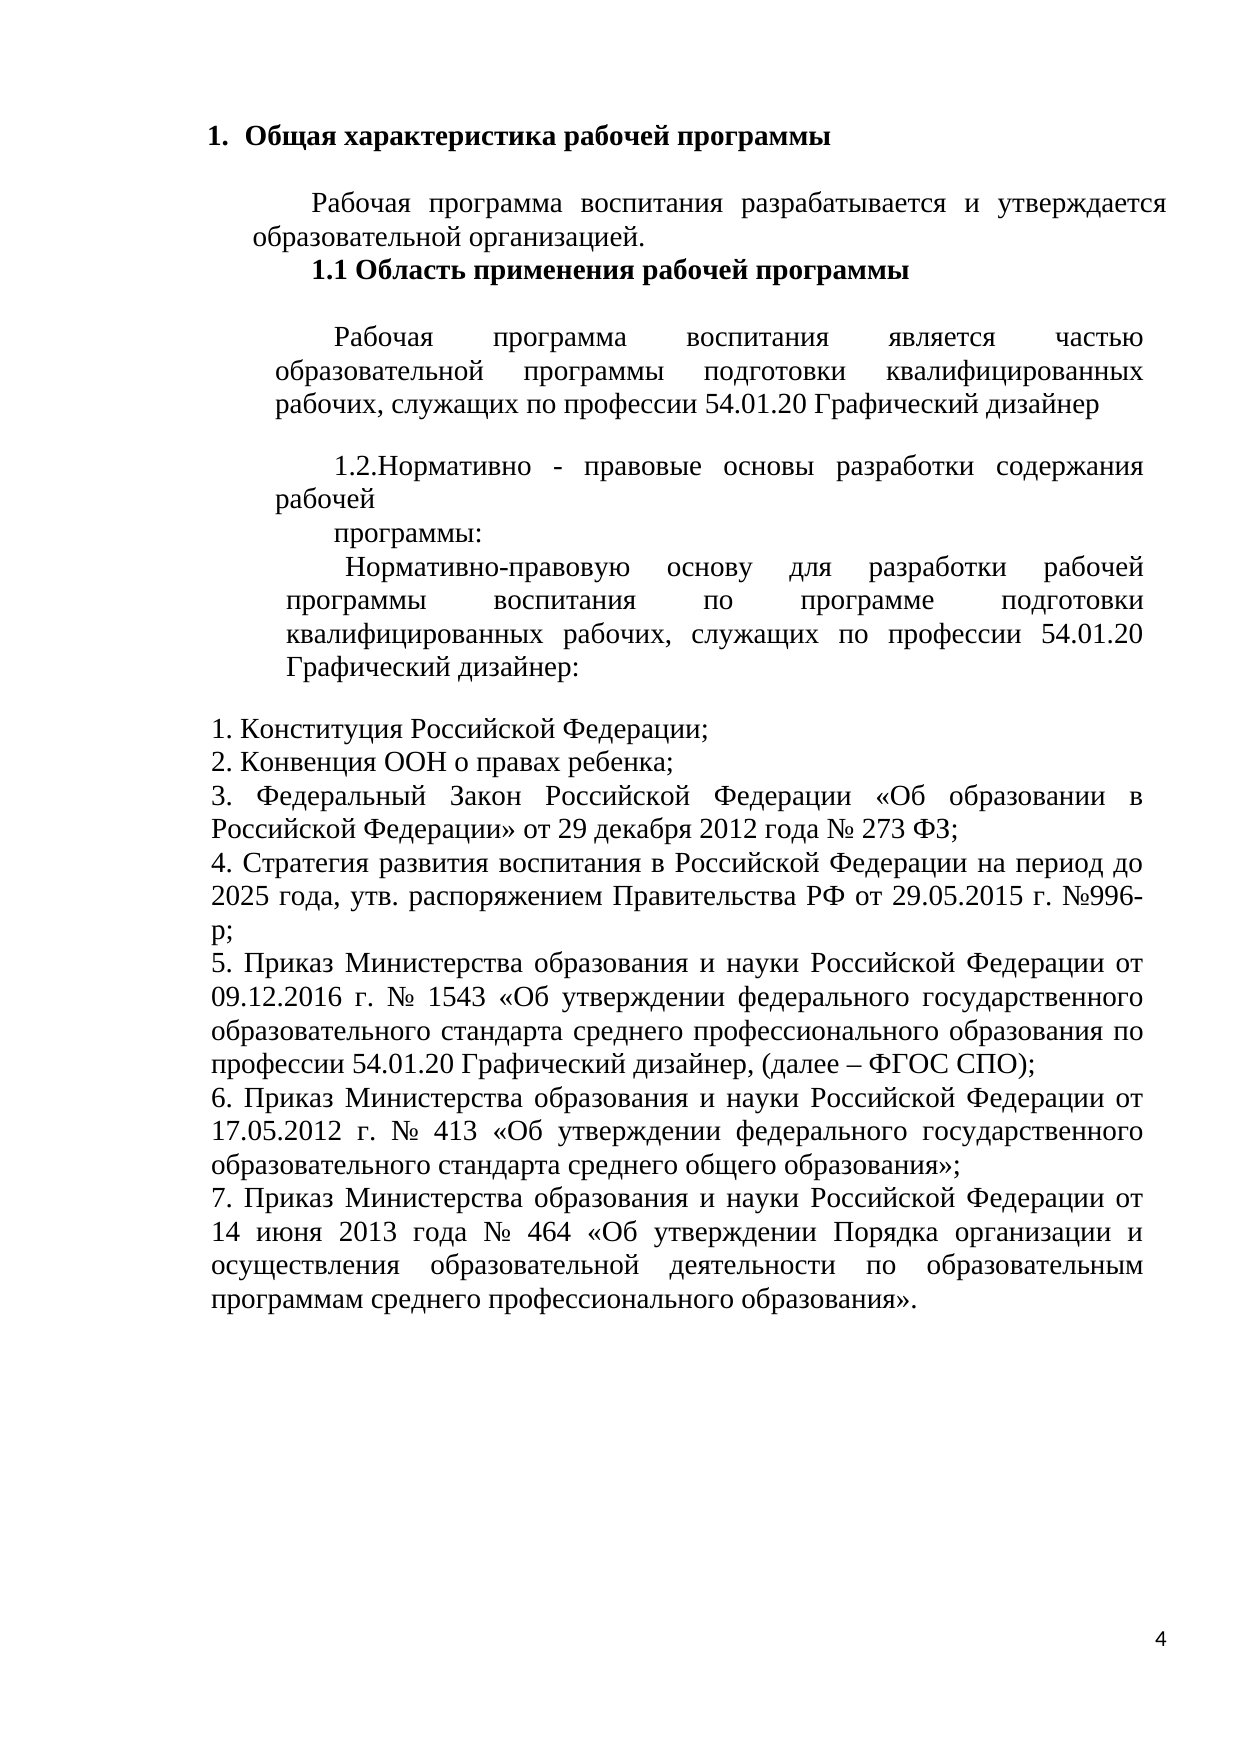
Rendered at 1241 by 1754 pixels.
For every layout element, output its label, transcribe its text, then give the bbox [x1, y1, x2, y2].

text Рабочая программа воспитания разрабатывается и утверждается образовательной организацией. [252, 185, 1167, 252]
text 1.1 Область применения рабочей программы [252, 252, 1167, 286]
list Общая характеристика рабочей программы [207, 118, 1167, 152]
table_header [166, 319, 1167, 1415]
